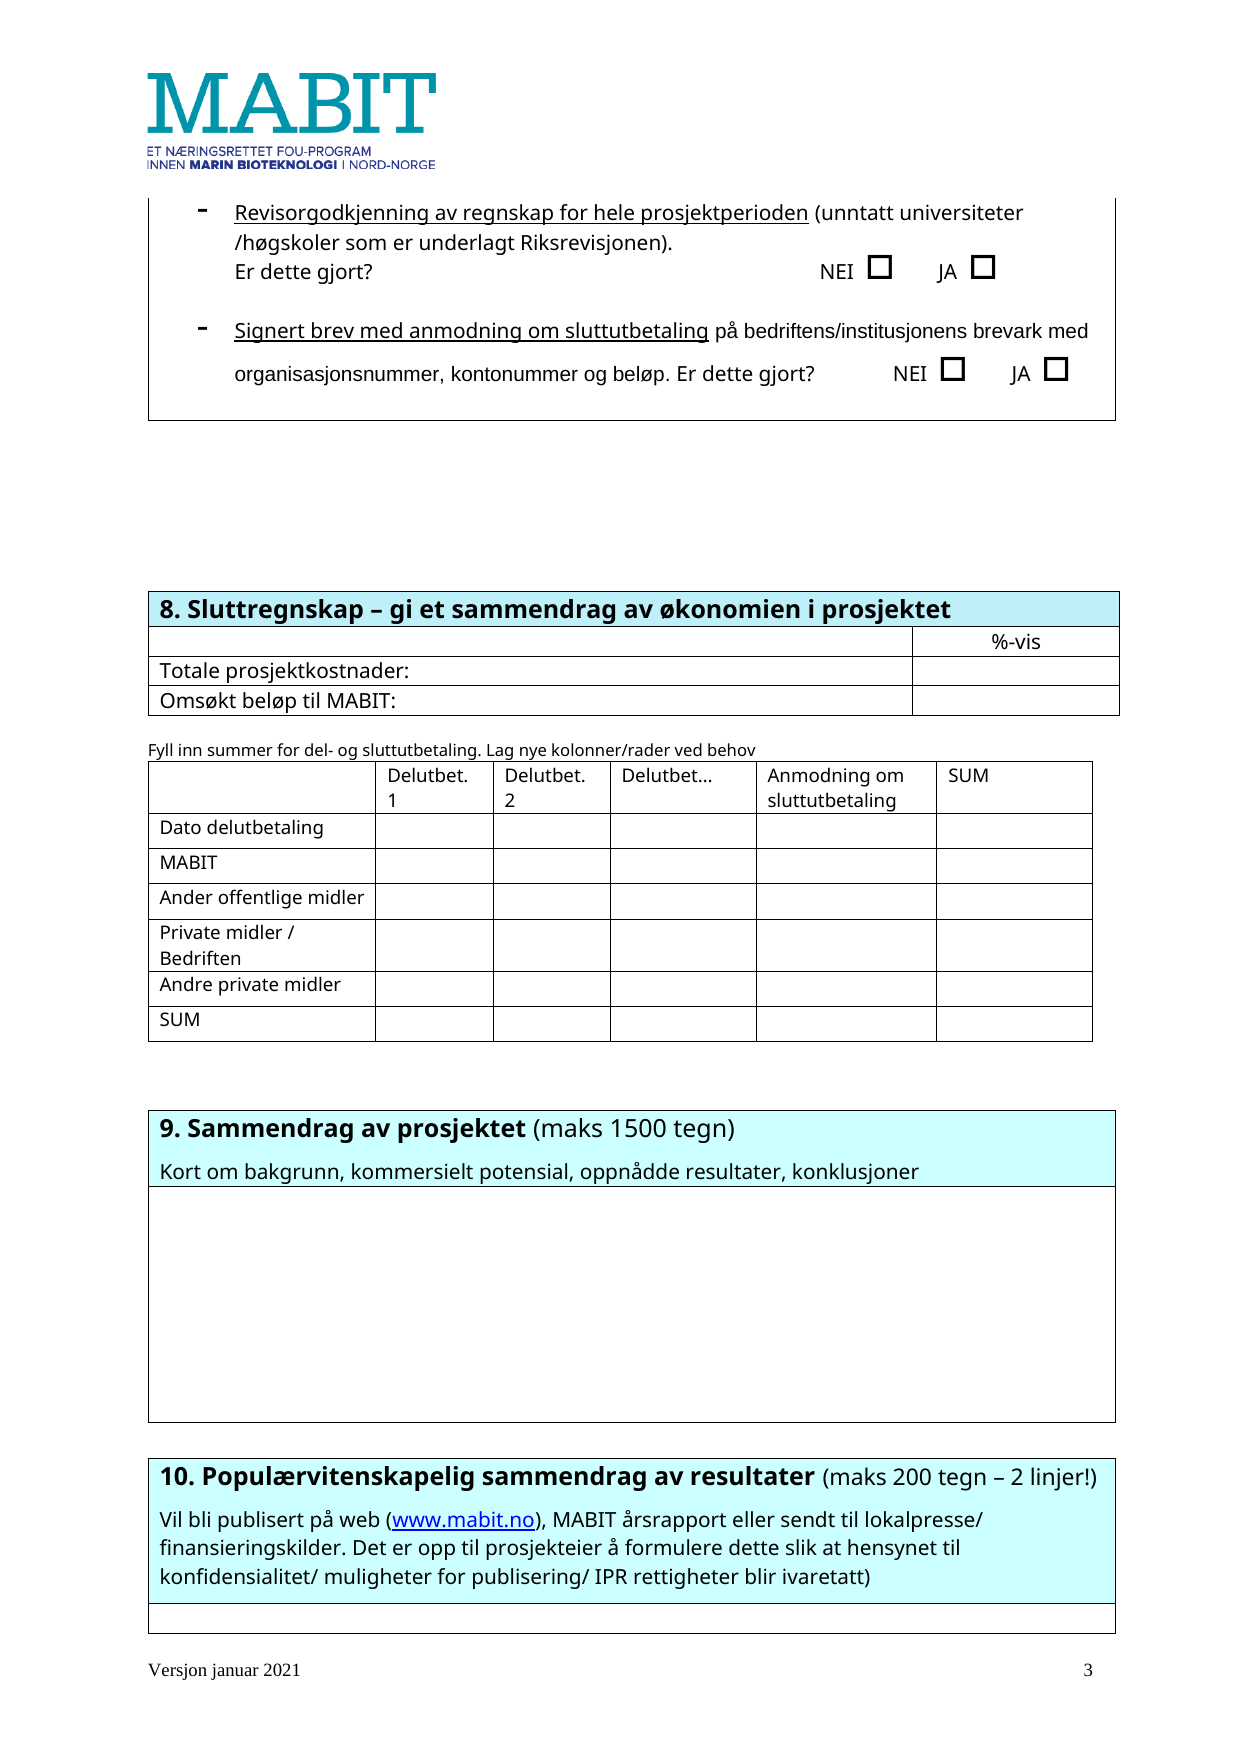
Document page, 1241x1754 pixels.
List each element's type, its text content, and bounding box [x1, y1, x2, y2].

table_cell Private midler / Bedriften [149, 920, 375, 971]
table_cell Dato delutbetaling [149, 814, 375, 848]
table_cell [494, 884, 610, 918]
table_cell [376, 972, 493, 1006]
table_header Delutbet. 1 [376, 762, 493, 813]
table_header [149, 762, 375, 813]
table_cell [611, 814, 756, 848]
table_cell Ander offentlige midler [149, 884, 375, 918]
text Fyll inn summer for del- og sluttutbetaling. Lag nye kolonner/rader ved behov [148, 738, 1093, 761]
table_cell [937, 972, 1092, 1006]
table_cell [913, 686, 1119, 714]
table_cell [149, 627, 912, 656]
table_cell [937, 1007, 1092, 1041]
table_cell [149, 1604, 1115, 1633]
table_cell [913, 657, 1119, 685]
table_cell [494, 814, 610, 848]
table_cell [611, 1007, 756, 1041]
table_header Anmodning om sluttutbetaling [757, 762, 936, 813]
table_cell [757, 920, 936, 971]
table_cell [757, 972, 936, 1006]
table_cell [494, 920, 610, 971]
table_cell [611, 884, 756, 918]
table_header Delutbet. 2 [494, 762, 610, 813]
table_header 8. Sluttregnskap – gi et sammendrag av økonomien i prosjektet [149, 592, 1119, 626]
table_cell Totale prosjektkostnader: [149, 657, 912, 685]
table_cell [149, 1187, 1115, 1422]
table_cell Signert brev med anmodning om sluttutbetaling på bedriftens/institusjonens brevark med organisasjonsnummer, kontonummer og beløp. Er dette gjort? NEI JA [149, 315, 1115, 420]
table_cell [757, 884, 936, 918]
table_cell SUM [149, 1007, 375, 1041]
table_cell [494, 1007, 610, 1041]
table_cell [937, 814, 1092, 848]
table_cell [757, 849, 936, 883]
table_cell MABIT [149, 849, 375, 883]
table_cell %-vis [913, 627, 1119, 656]
table_cell [611, 849, 756, 883]
table_cell [757, 814, 936, 848]
table_cell [376, 1007, 493, 1041]
table_cell [757, 1007, 936, 1041]
picture [147, 73, 436, 169]
table_cell [494, 972, 610, 1006]
table_cell [937, 849, 1092, 883]
table_cell Omsøkt beløp til MABIT: [149, 686, 912, 714]
table_header Delutbet… [611, 762, 756, 813]
table_cell [376, 814, 493, 848]
table_header SUM [937, 762, 1092, 813]
table_cell [611, 972, 756, 1006]
table_cell [494, 849, 610, 883]
table_cell [937, 884, 1092, 918]
table_header 10. Populærvitenskapelig sammendrag av resultater (maks 200 tegn – 2 linjer!) Vil bli publisert på web (www.mabit.no), MABIT årsrapport eller sendt til lokalpresse/ finansieringskilder. Det er opp til prosjekteier å formulere dette slik at hensynet til konfidensialitet/ muligheter for publisering/ IPR rettigheter blir ivaretatt) [149, 1459, 1115, 1603]
table_cell [937, 920, 1092, 971]
table_cell Andre private midler [149, 972, 375, 1006]
table_cell [376, 849, 493, 883]
table_cell [376, 920, 493, 971]
table_cell [376, 884, 493, 918]
table_cell [611, 920, 756, 971]
table_header 9. Sammendrag av prosjektet (maks 1500 tegn) Kort om bakgrunn, kommersielt potensial, oppnådde resultater, konklusjoner [149, 1111, 1115, 1186]
